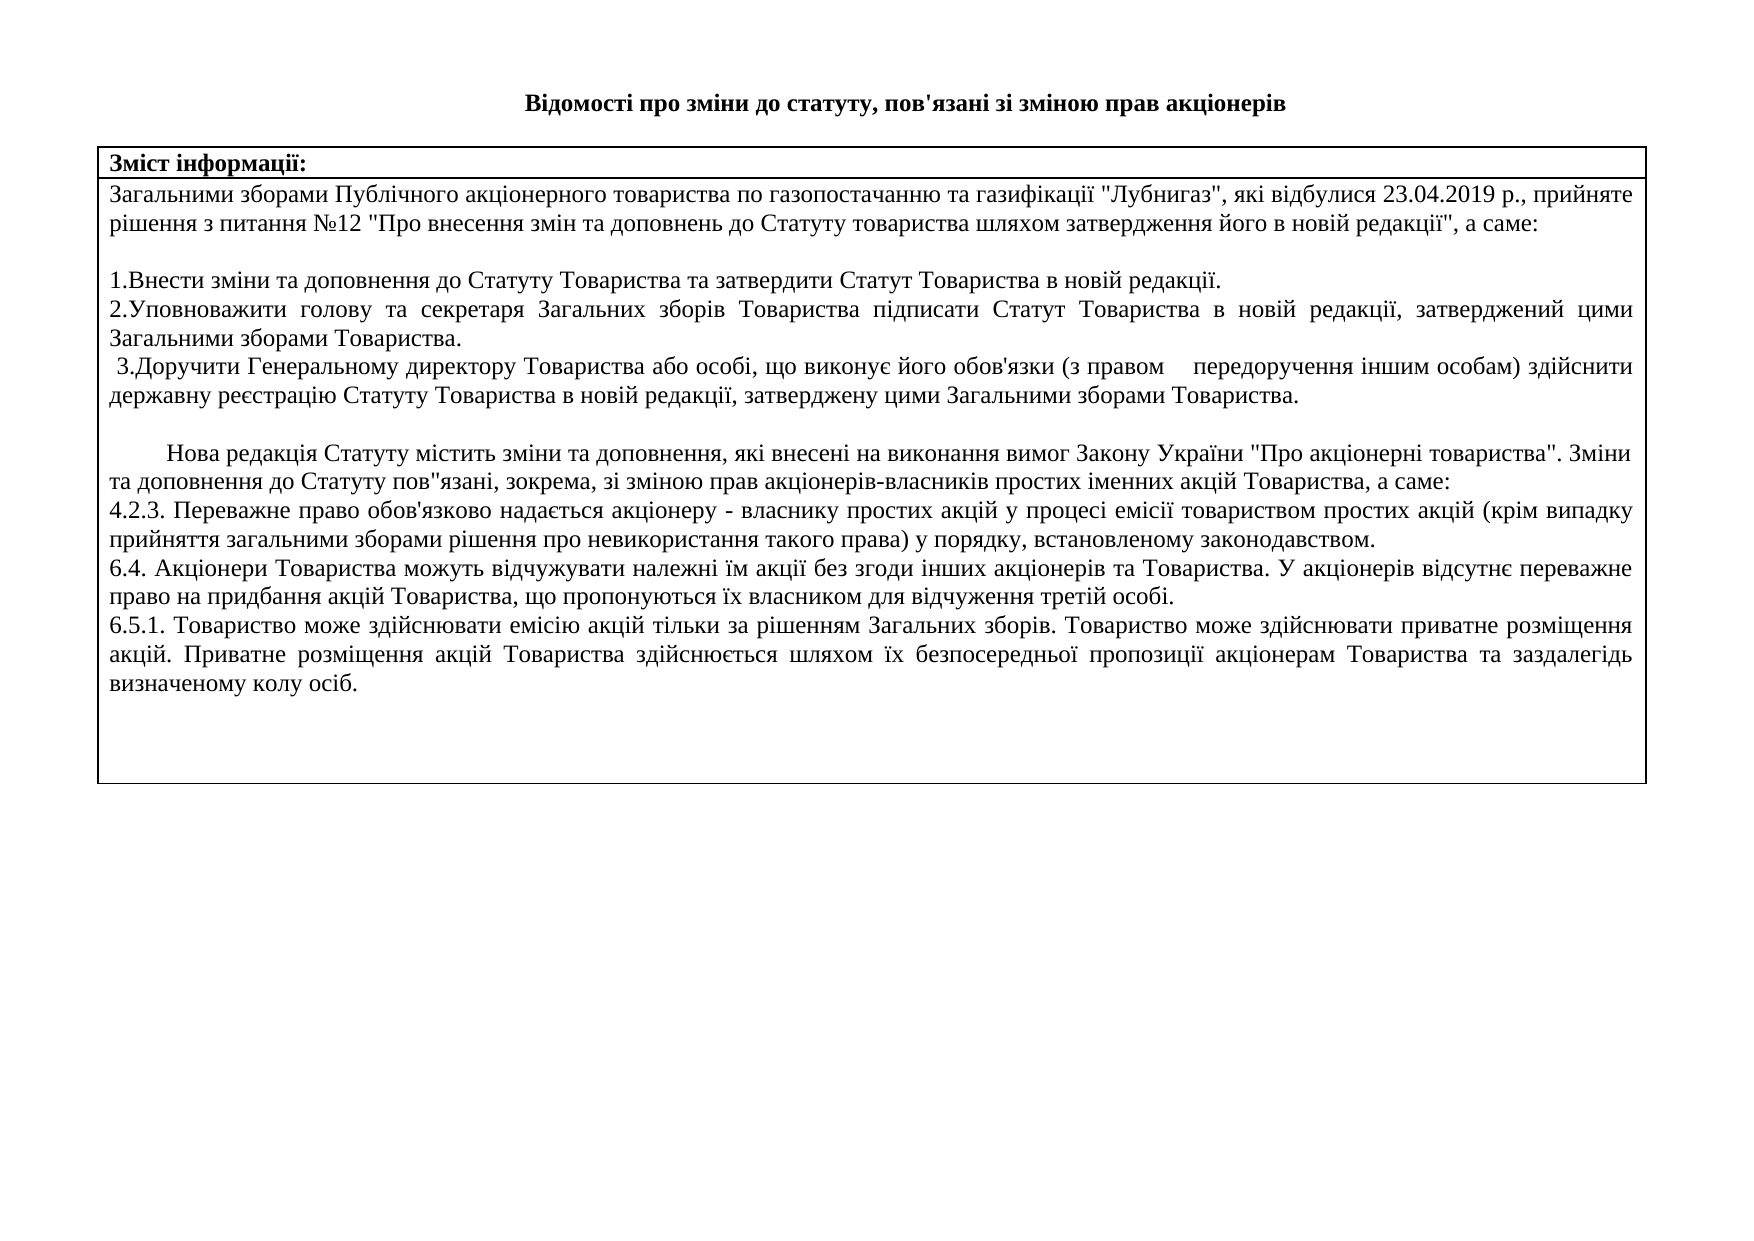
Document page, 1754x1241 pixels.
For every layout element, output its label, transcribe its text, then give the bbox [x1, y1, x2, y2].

text Відомості про зміни до статуту, пов'язані зі зміною прав акціонерів [146, 88, 1665, 117]
table_cell Загальними зборами Публічного акціонерного товариства по газопостачанню та газифікації "Лубнигаз", які відбулися 23.04.2019 р., прийняте рішення з питання №12 "Про внесення змін та доповнень до Статуту товариства шляхом затвердження його в новій редакції", а саме: 1.Внести зміни та доповнення до Статуту Товариства та затвердити Статут Товариства в новій редакції. 2.Уповноважити голову та секретаря Загальних зборів Товариства підписати Статут Товариства в новій редакції, затверджений цими Загальними зборами Товариства. 3.Доручити Генеральному директору Товариства або особі, що виконує його обов'язки (з правом передоручення іншим особам) здійснити державну реєстрацію Статуту Товариства в новій редакції, затверджену цими Загальними зборами Товариства. Нова редакція Статуту містить зміни та доповнення, які внесені на виконання вимог Закону України "Про акціонерні товариства". Зміни та доповнення до Статуту пов"язані, зокрема, зі зміною прав акціонерів-власників простих іменних акцій Товариства, а саме: 4.2.3. Переважне право обов'язково надається акціонеру - власнику простих акцій у процесі емісії товариством простих акцій (крім випадку прийняття загальними зборами рішення про невикористання такого права) у порядку, встановленому законодавством. 6.4. Акціонери Товариства можуть відчужувати належні їм акції без згоди інших акціонерів та Товариства. У акціонерів відсутнє переважне право на придбання акцій Товариства, що пропонуються їх власником для відчуження третій особі. 6.5.1. Товариство може здійснювати емісію акцій тільки за рішенням Загальних зборів. Товариство може здійснювати приватне розміщення акцій. Приватне розміщення акцій Товариства здійснюється шляхом їх безпосередньої пропозиції акціонерам Товариства та заздалегідь визначеному колу осіб. [99, 179, 1645, 783]
table_header Зміст інформації: [99, 148, 1645, 177]
